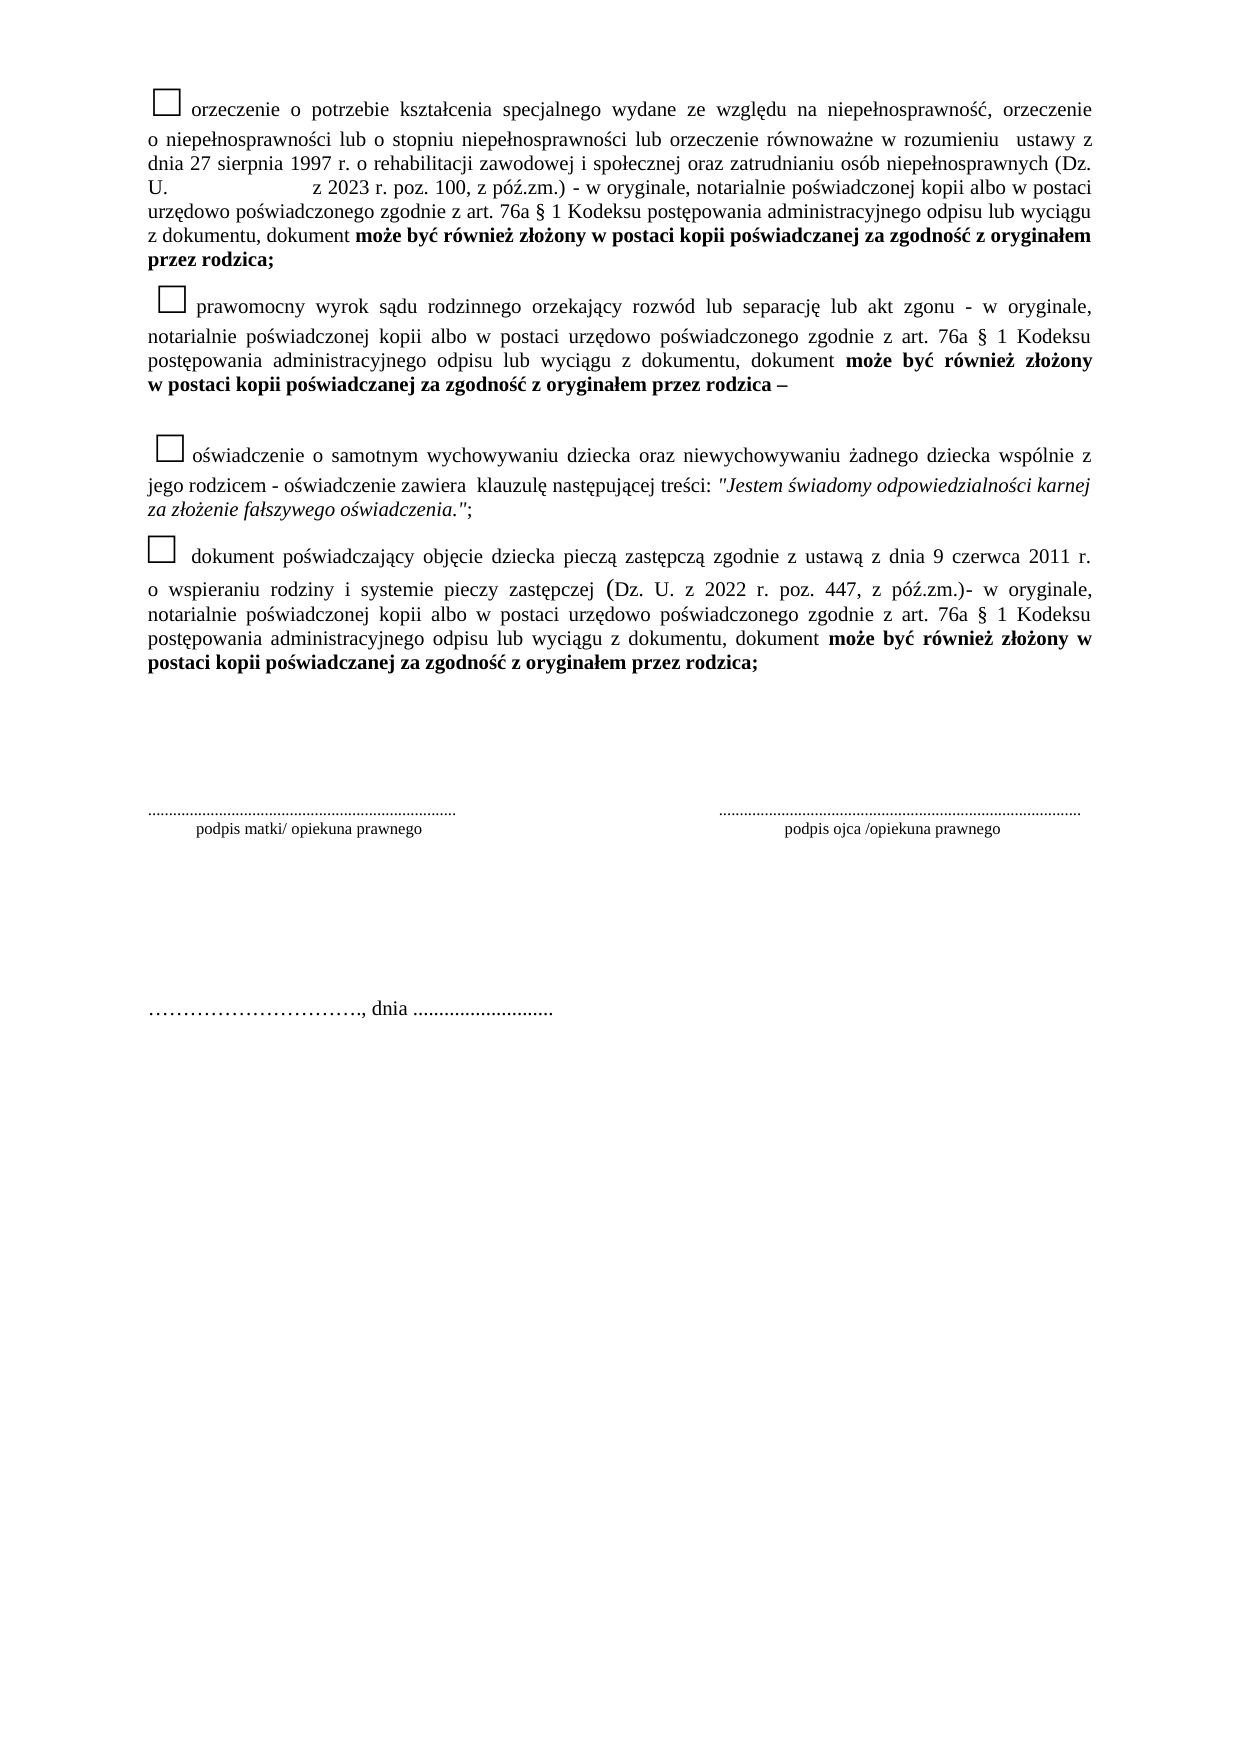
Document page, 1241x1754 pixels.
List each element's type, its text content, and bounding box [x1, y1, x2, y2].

text □ oświadczenie o samotnym wychowywaniu dziecka oraz niewychowywaniu żadnego dziecka wspólnie z jego rodzicem - oświadczenie zawiera klauzulę następującej treści: "Jestem świadomy odpowiedzialności karnej za złożenie fałszywego oświadczenia."; [148, 420, 1093, 521]
text □ prawomocny wyrok sądu rodzinnego orzekający rozwód lub separację lub akt zgonu - w oryginale, notarialnie poświadczonej kopii albo w postaci urzędowo poświadczonego zgodnie z art. 76a § 1 Kodeksu postępowania administracyjnego odpisu lub wyciągu z dokumentu, dokument może być również złożony w postaci kopii poświadczanej za zgodność z oryginałem przez rodzica – [148, 271, 1093, 396]
text podpis matki/ opiekuna prawnego podpis ojca /opiekuna prawnego [148, 818, 1093, 838]
text □ orzeczenie o potrzebie kształcenia specjalnego wydane ze względu na niepełnosprawność, orzeczenie o niepełnosprawności lub o stopniu niepełnosprawności lub orzeczenie równoważne w rozumieniu ustawy z dnia 27 sierpnia 1997 r. o rehabilitacji zawodowej i społecznej oraz zatrudnianiu osób niepełnosprawnych (Dz. U. z 2023 r. poz. 100, z póź.zm.) - w oryginale, notarialnie poświadczonej kopii albo w postaci urzędowo poświadczonego zgodnie z art. 76a § 1 Kodeksu postępowania administracyjnego odpisu lub wyciągu z dokumentu, dokument może być również złożony w postaci kopii poświadczanej za zgodność z oryginałem przez rodzica; [148, 74, 1093, 271]
text □ dokument poświadczający objęcie dziecka pieczą zastępczą zgodnie z ustawą z dnia 9 czerwca 2011 r. o wspieraniu rodziny i systemie pieczy zastępczej (Dz. U. z 2022 r. poz. 447, z póź.zm.)- w oryginale, notarialnie poświadczonej kopii albo w postaci urzędowo poświadczonego zgodnie z art. 76a § 1 Kodeksu postępowania administracyjnego odpisu lub wyciągu z dokumentu, dokument może być również złożony w postaci kopii poświadczanej za zgodność z oryginałem przez rodzica; [148, 521, 1093, 674]
text …………………………., dnia ........................... [148, 996, 1093, 1020]
text .......................................................................... ....................................................................................... [148, 799, 1093, 818]
